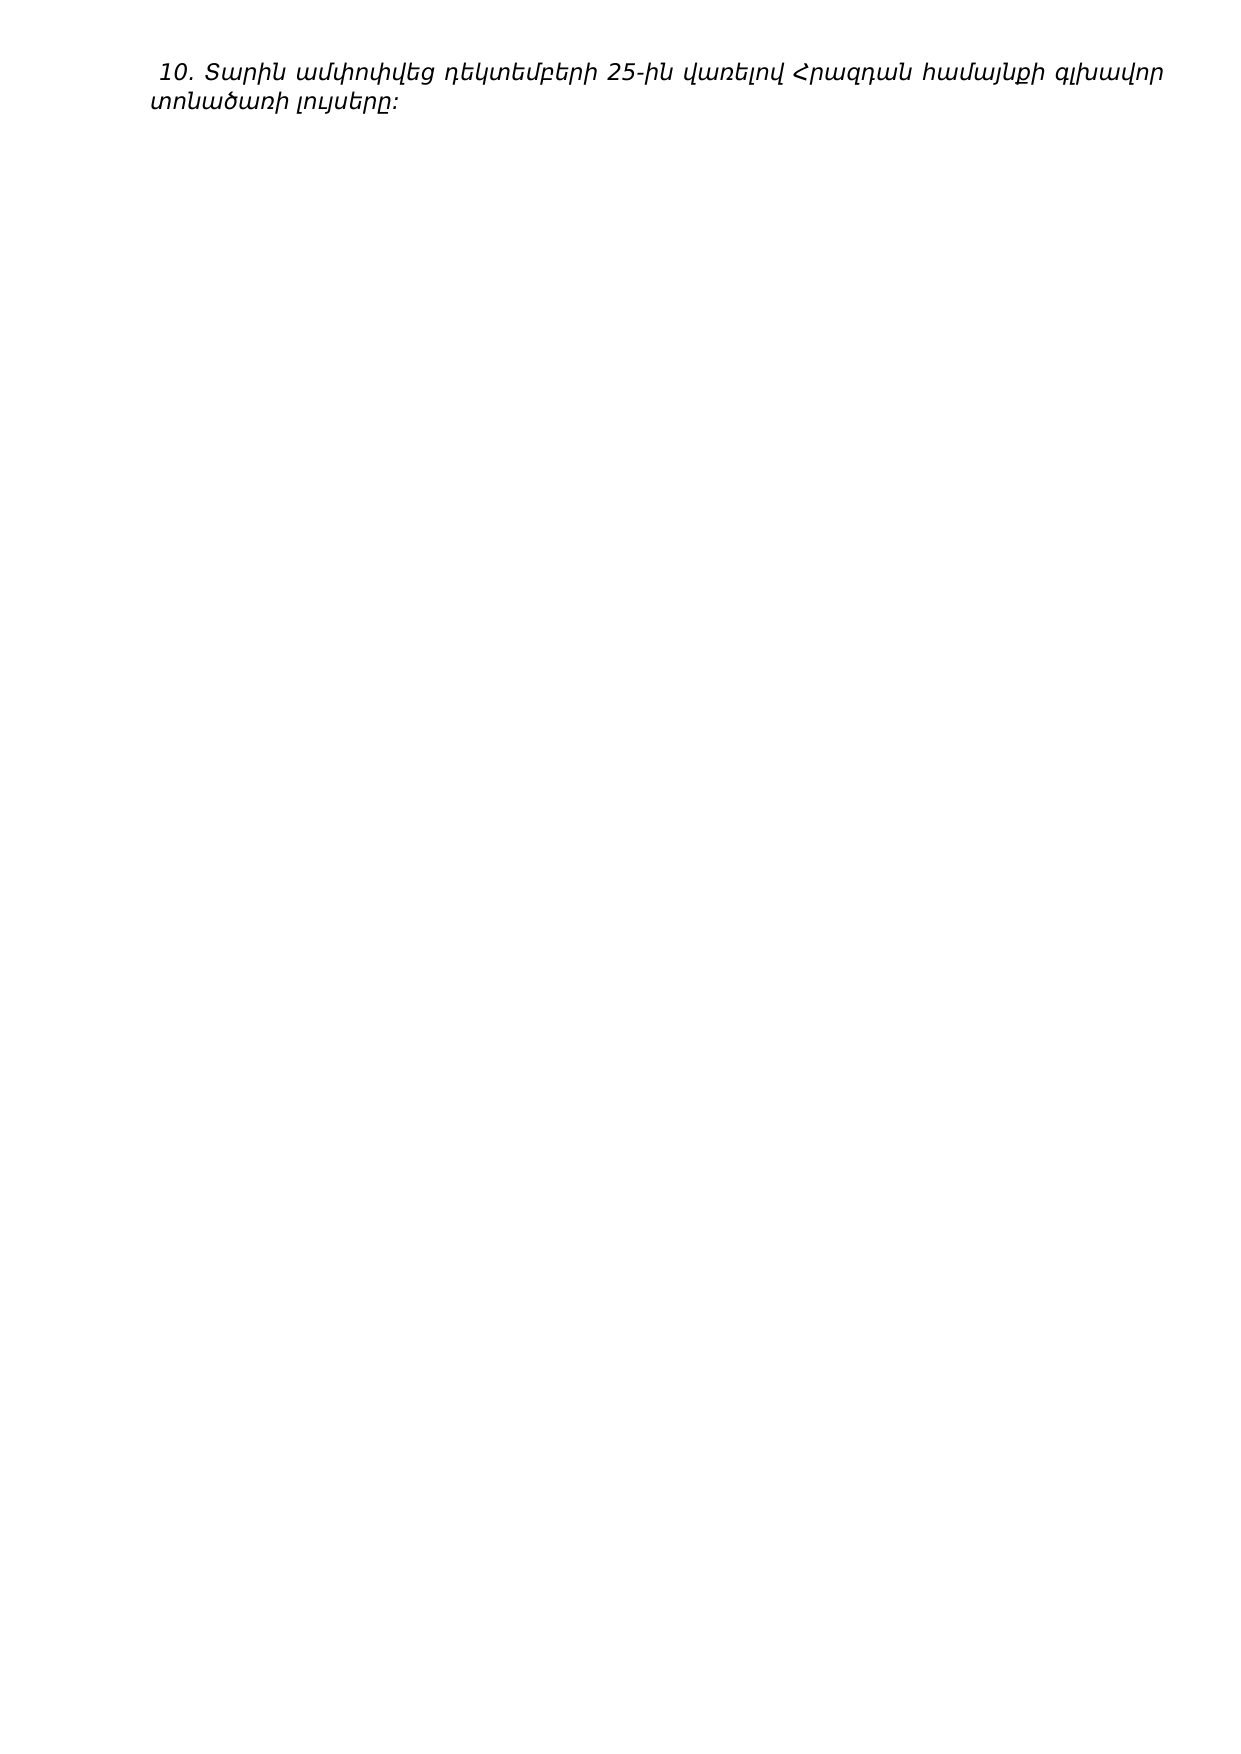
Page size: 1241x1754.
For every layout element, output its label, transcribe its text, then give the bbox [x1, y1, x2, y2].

text 10. Տարին ամփոփվեց դեկտեմբերի 25-ին վառելով Հրազդան համայնքի գլխավոր տոնածառի լույսերը: [150, 59, 1165, 114]
